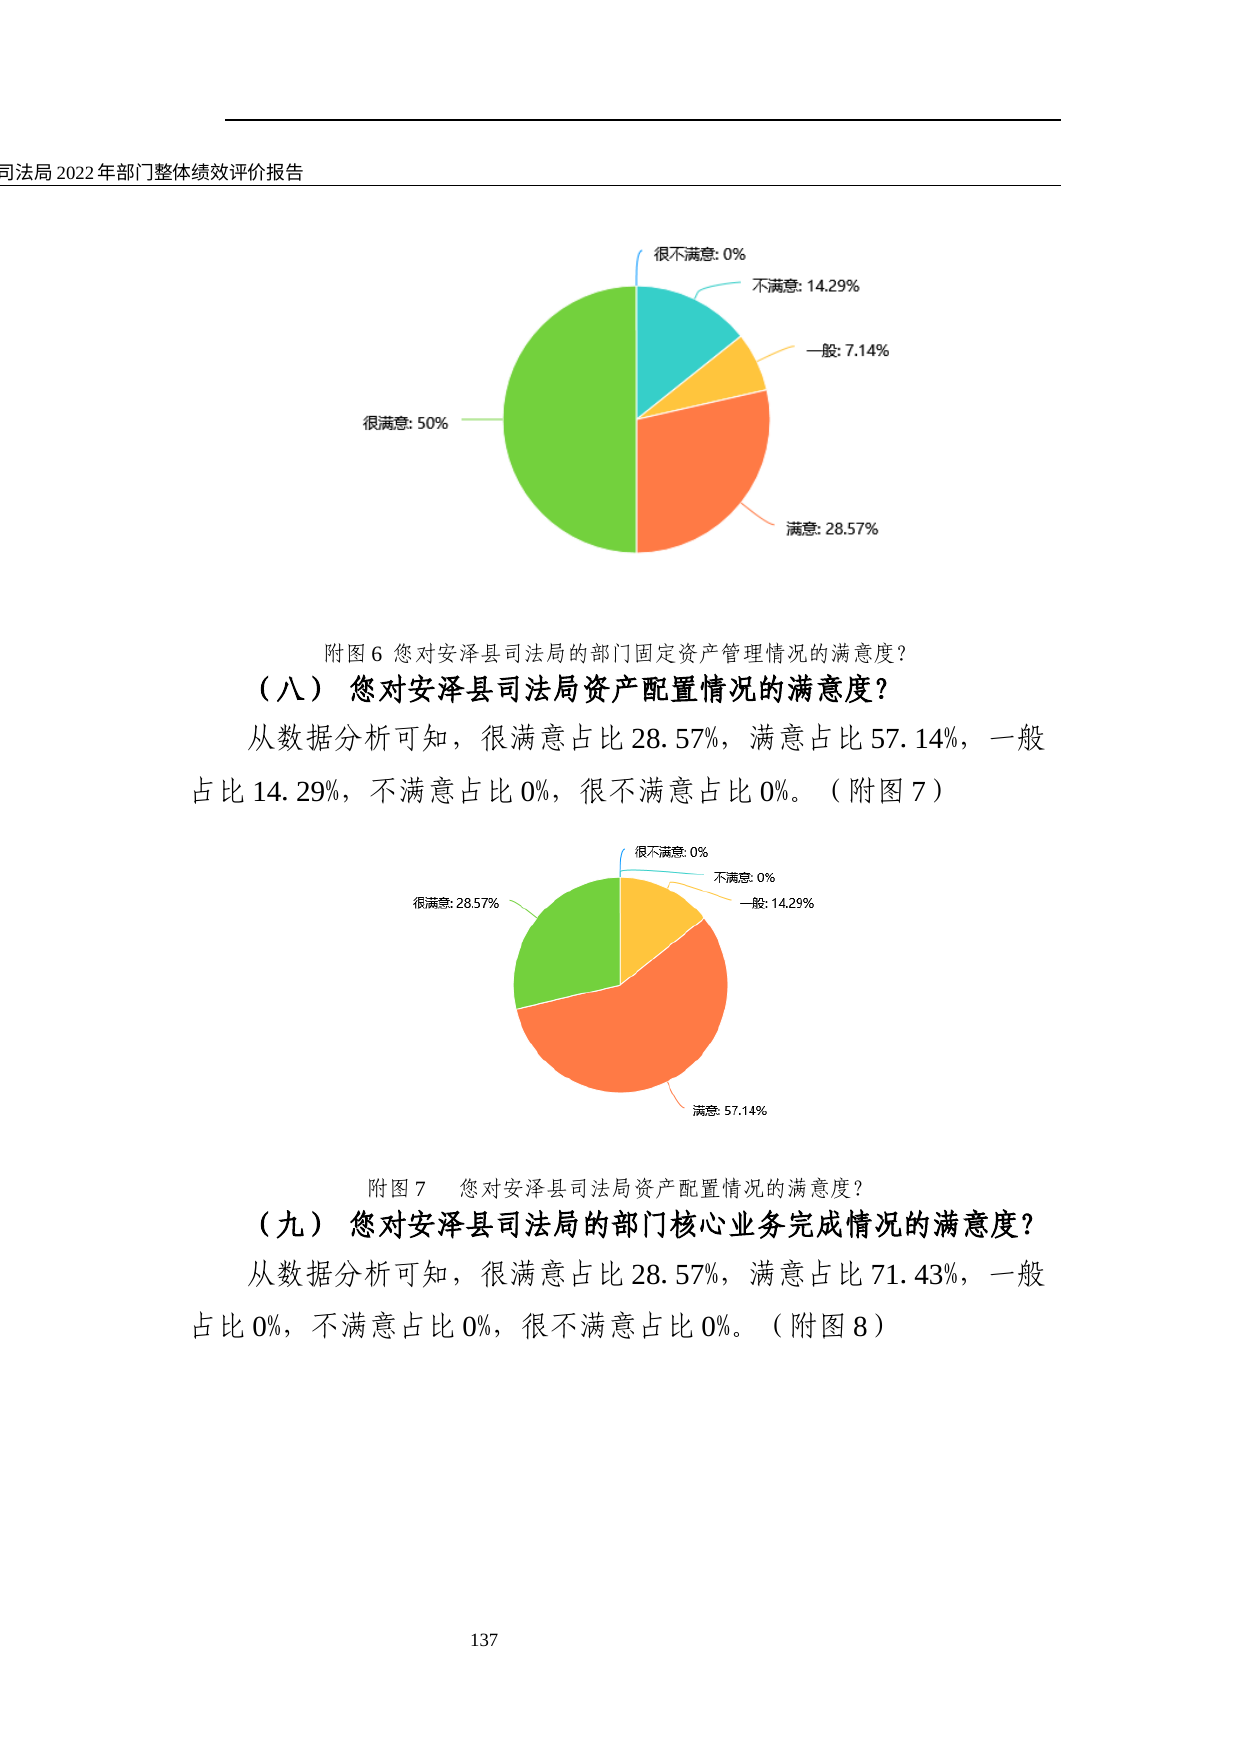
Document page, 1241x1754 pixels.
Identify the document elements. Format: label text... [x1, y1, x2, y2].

text （八） 您对安泽县司法局资产配置情况的满意度？ [188, 670, 1052, 703]
text 从数据分析可知，很满意占比28.57%，满意占比57.14%，一般占比14.29%，不满意占比0%，很不满意占比0%。（附图7） [188, 720, 1052, 807]
text 附图6 您对安泽县司法局的部门固定资产管理情况的满意度？ [188, 635, 1052, 670]
text （九） 您对安泽县司法局的部门核心业务完成情况的满意度？ [188, 1205, 1052, 1239]
text 从数据分析可知，很满意占比28.57%，满意占比71.43%，一般占比0%，不满意占比0%，很不满意占比0%。（附图8） [188, 1255, 1052, 1343]
picture [259, 825, 981, 1145]
picture [187, 220, 1086, 619]
text 附图7 您对安泽县司法局资产配置情况的满意度？ [188, 1171, 1052, 1205]
